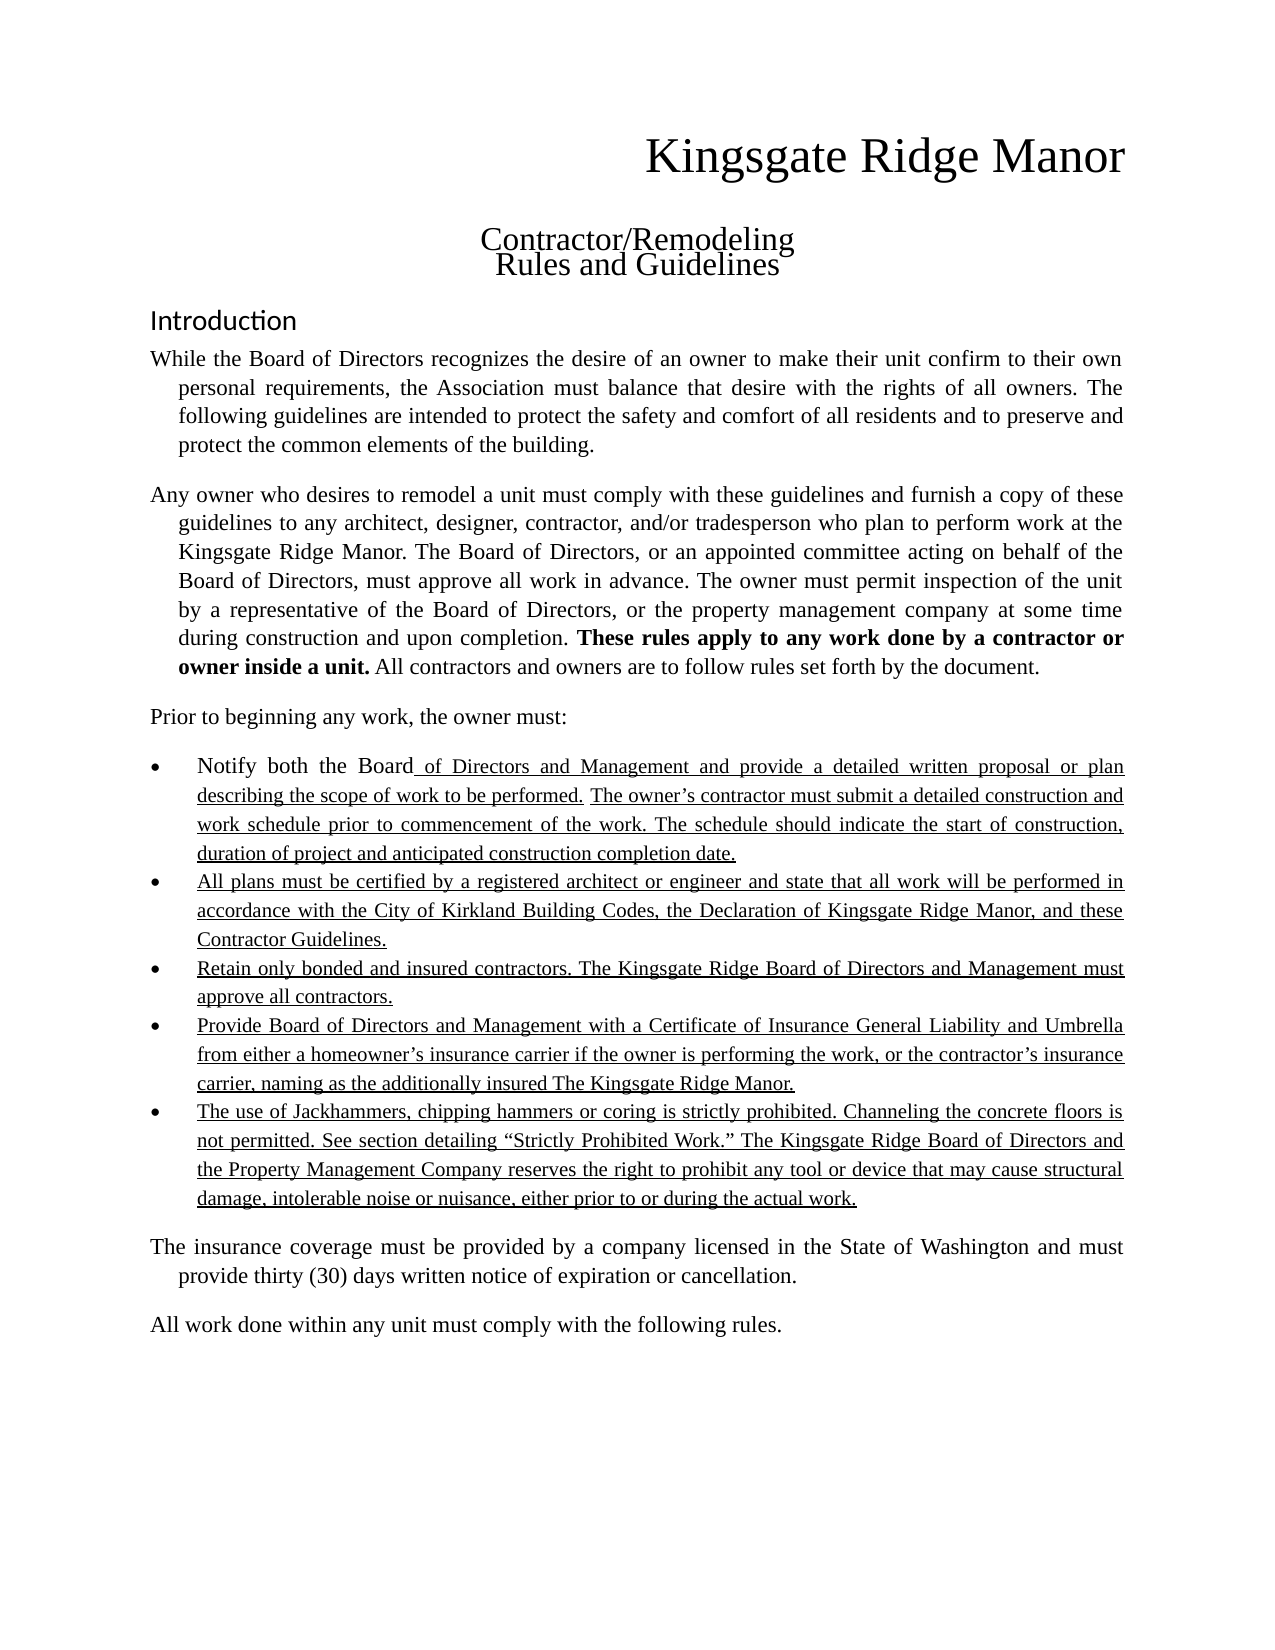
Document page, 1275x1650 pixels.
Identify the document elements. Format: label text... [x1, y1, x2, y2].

list Provide Board of Directors and Management with a Certificate of Insurance General Liability and Umbrella from either a homeowner’s insurance carrier if the owner is performing the work, or the contractor’s insurance carrier, naming as the additionally insured The Kingsgate Ridge Manor. [150, 1009, 1125, 1096]
list The use of Jackhammers, chipping hammers or coring is strictly prohibited. Channeling the concrete floors is not permitted. See section detailing “Strictly Prohibited Work.” The Kingsgate Ridge Board of Directors and the Property Management Company reserves the right to prohibit any tool or device that may cause structural damage, intolerable noise or nuisance, either prior to or during the actual work. [150, 1096, 1125, 1211]
text While the Board of Directors recognizes the desire of an owner to make their unit confirm to their own personal requirements, the Association must balance that desire with the rights of all owners. The following guidelines are intended to protect the safety and comfort of all residents and to preserve and protect the common elements of the building. [150, 343, 1125, 458]
text Kingsgate Ridge Manor [939, 150, 1125, 179]
text All work done within any unit must comply with the following rules. [150, 1310, 1125, 1339]
list All plans must be certified by a registered architect or engineer and state that all work will be performed in accordance with the City of Kirkland Building Codes, the Declaration of Kingsgate Ridge Manor, and these Contractor Guidelines. [150, 866, 1125, 952]
text Contractor/Remodeling Rules and Guidelines [150, 231, 1125, 281]
text The insurance coverage must be provided by a company licensed in the State of Washington and must provide thirty (30) days written notice of expiration or cancellation. [150, 1232, 1125, 1289]
text Kingsgate Ridge Manor [150, 150, 726, 179]
text Introduction [150, 310, 1125, 335]
text Kingsgate Ridge Manor [726, 150, 771, 179]
text Any owner who desires to remodel a unit must comply with these guidelines and furnish a copy of these guidelines to any architect, designer, contractor, and/or tradesperson who plan to perform work at the Kingsgate Ridge Manor. The Board of Directors, or an appointed committee acting on behalf of the Board of Directors, must approve all work in advance. The owner must permit inspection of the unit by a representative of the Board of Directors, or the property management company at some time during construction and upon completion. These rules apply to any work done by a contractor or owner inside a unit. All contractors and owners are to follow rules set forth by the document. [150, 479, 1125, 680]
text Prior to beginning any work, the owner must: [150, 701, 1125, 730]
list Retain only bonded and insured contractors. The Kingsgate Ridge Board of Directors and Management must approve all contractors. [150, 952, 1125, 1009]
list Notify both the Board of Directors and Management and provide a detailed written proposal or plan describing the scope of work to be performed. The owner’s contractor must submit a detailed construction and work schedule prior to commencement of the work. The schedule should indicate the start of construction, duration of project and anticipated construction completion date. [150, 751, 1125, 866]
text Kingsgate Ridge Manor [771, 150, 939, 179]
